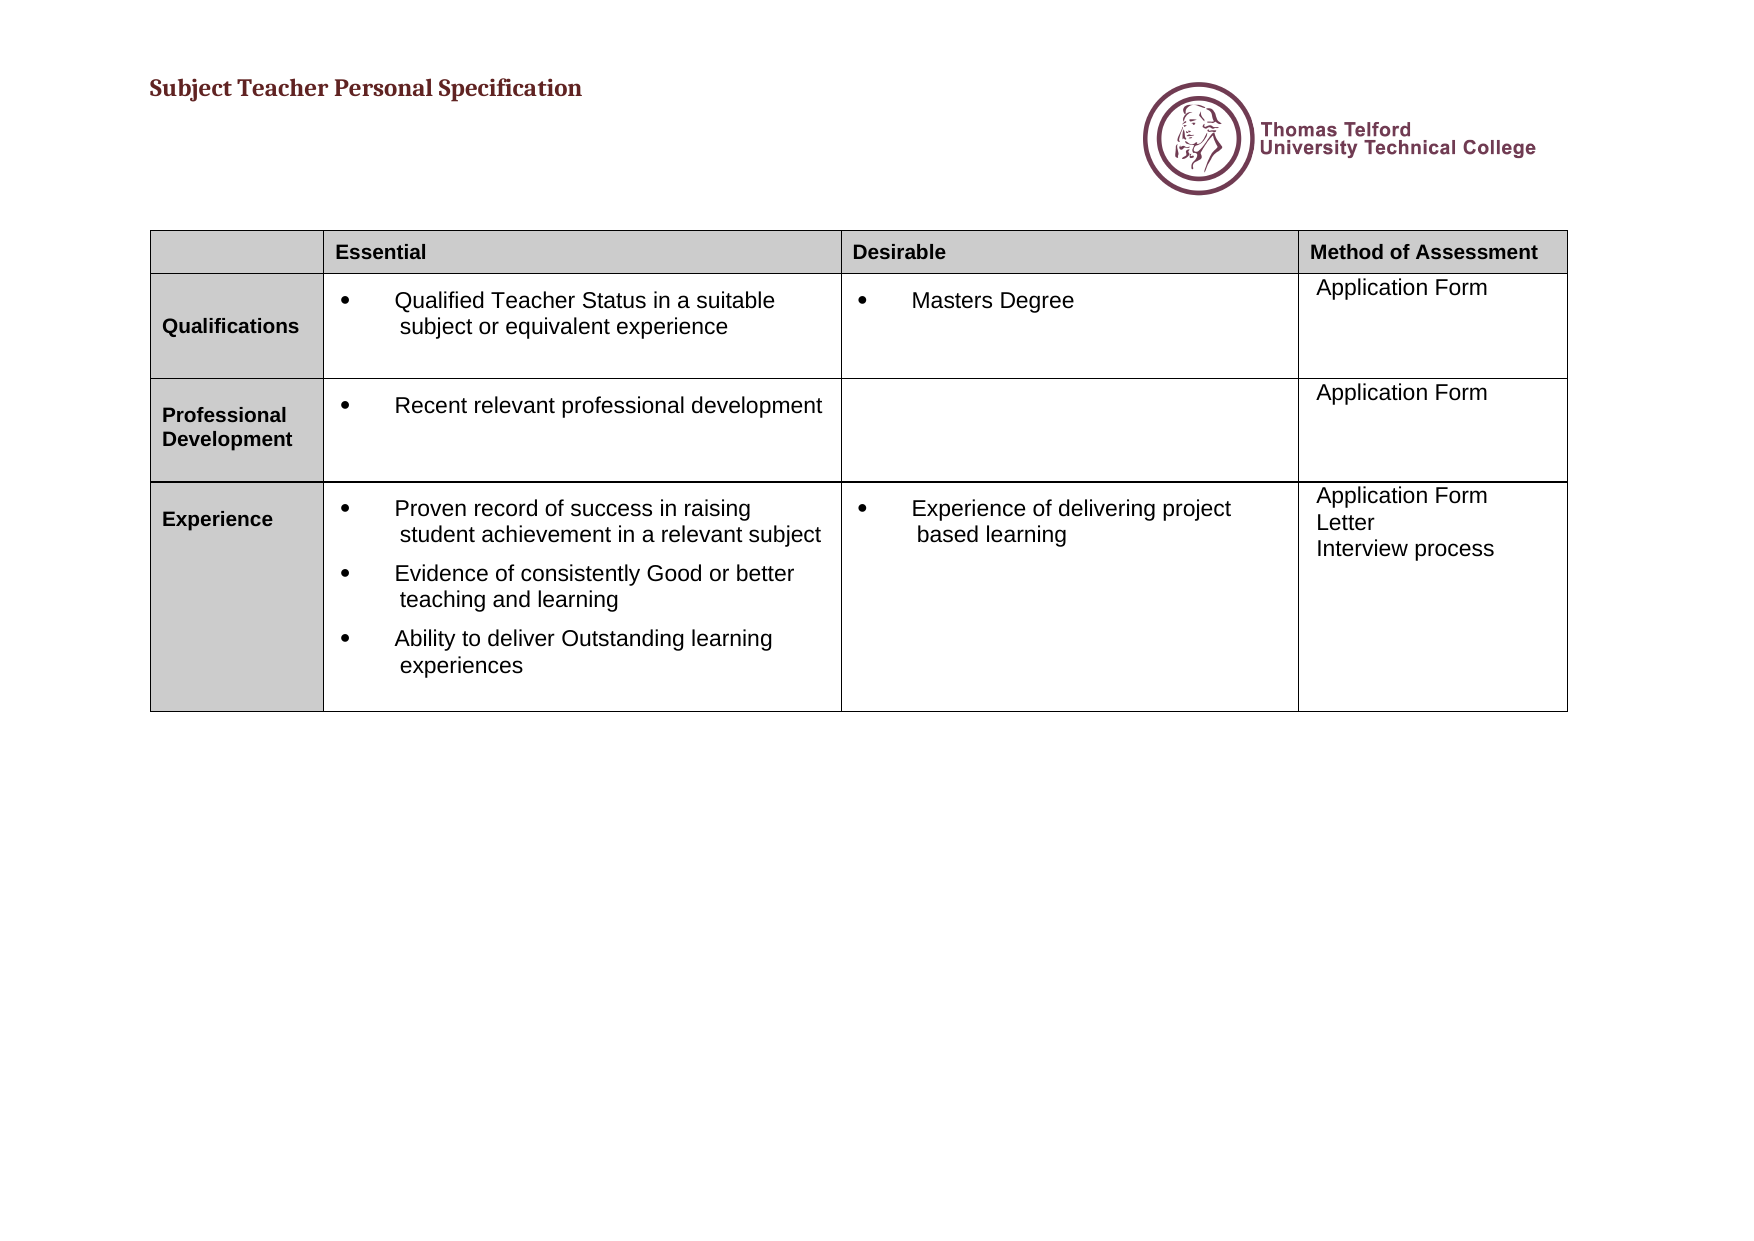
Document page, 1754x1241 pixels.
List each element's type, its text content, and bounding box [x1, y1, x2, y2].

table_cell Application Form [1299, 379, 1567, 481]
table_cell Recent relevant professional development [324, 379, 841, 481]
table_header Method of Assessment [1299, 231, 1567, 273]
table_cell Qualifications [151, 274, 323, 378]
picture [1136, 73, 1553, 206]
table_cell Application Form Letter Interview process [1299, 483, 1567, 711]
table_cell [842, 379, 1298, 481]
table_cell Qualified Teacher Status in a suitable subject or equivalent experience [324, 274, 841, 378]
table_header [151, 231, 323, 273]
table_cell Professional Development [151, 379, 323, 481]
table_cell Application Form [1299, 274, 1567, 378]
table_cell Experience [151, 483, 323, 711]
table_cell Experience of delivering project based learning [842, 483, 1298, 711]
table_header Essential [324, 231, 841, 273]
table_cell Masters Degree [842, 274, 1298, 378]
table_header Desirable [842, 231, 1298, 273]
table_cell Proven record of success in raising student achievement in a relevant subject Evidence of consistently Good or better teaching and learning Ability to deliver Outstanding learning experiences [324, 483, 841, 711]
